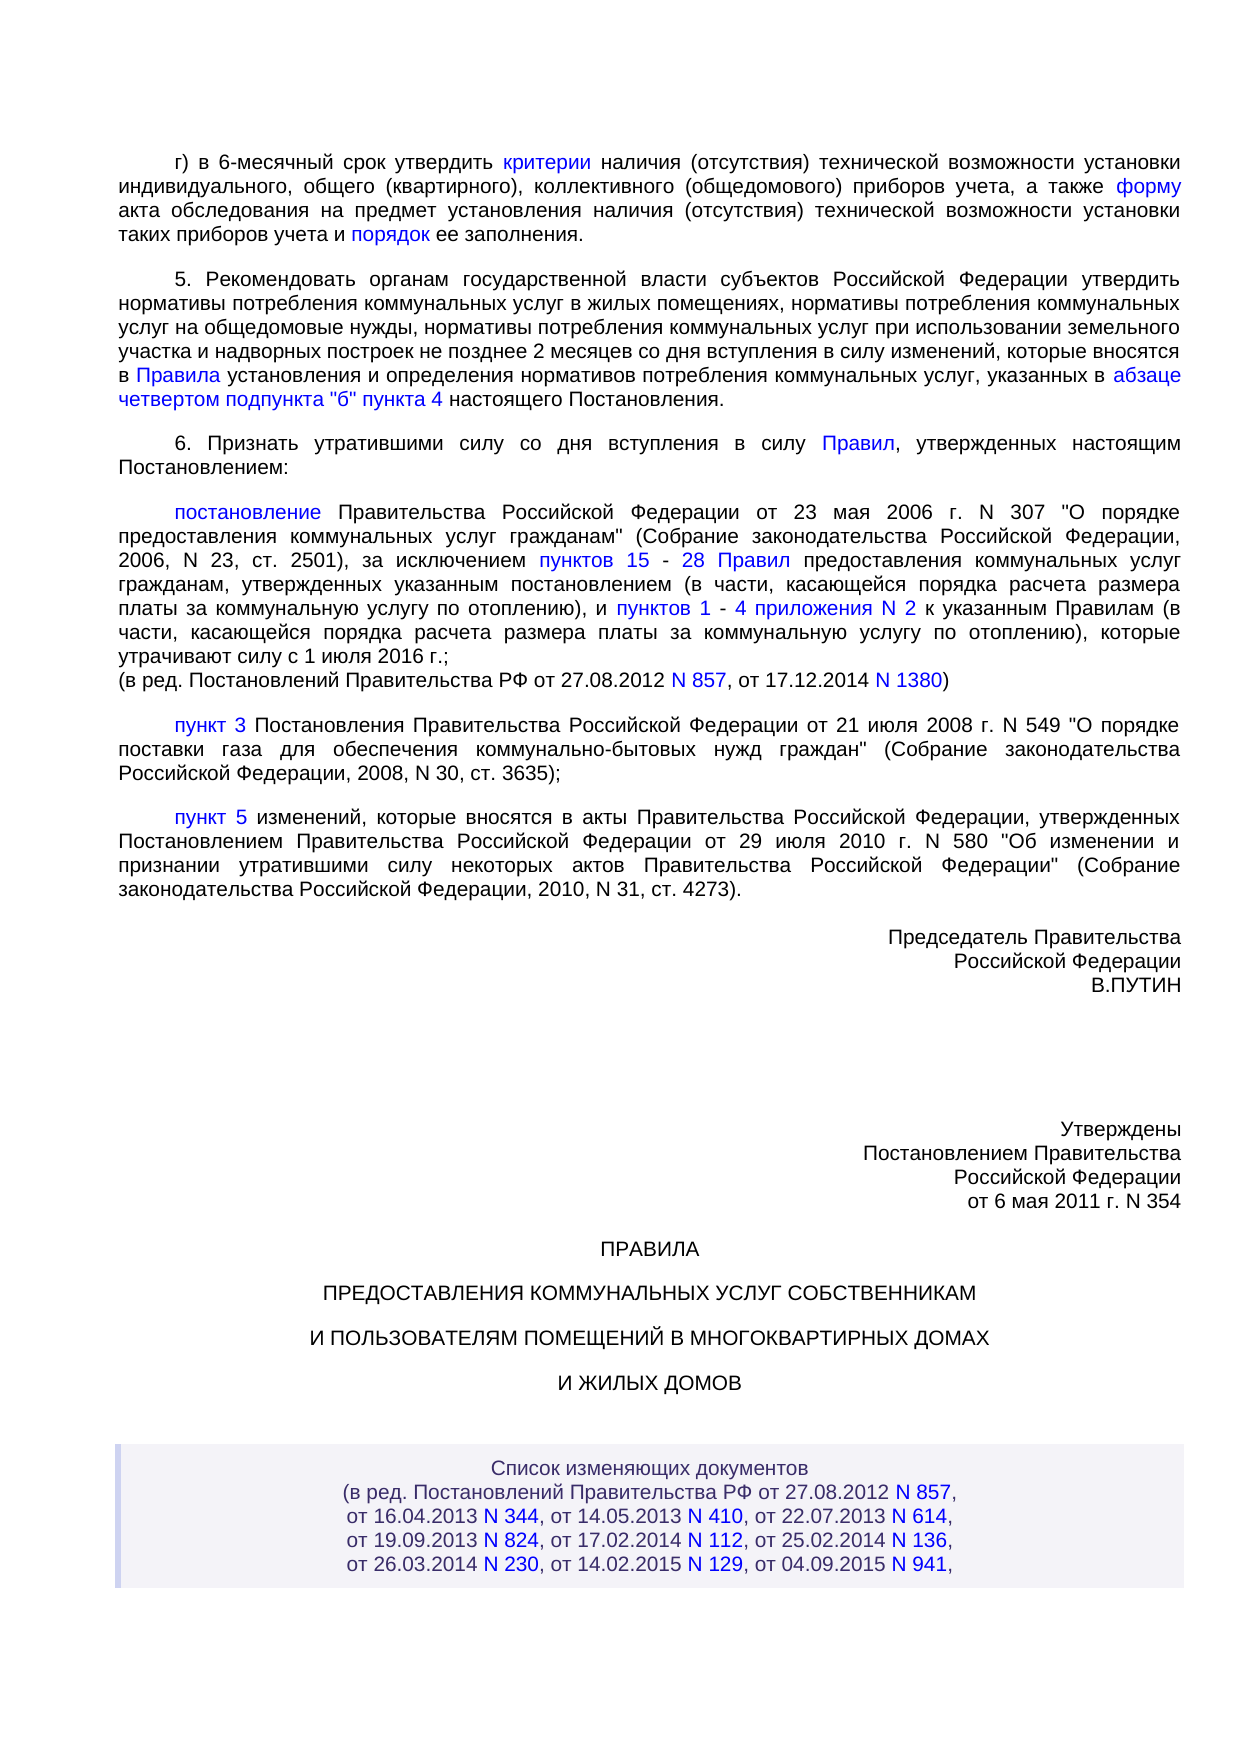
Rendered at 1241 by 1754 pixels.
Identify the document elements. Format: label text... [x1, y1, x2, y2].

text И ПОЛЬЗОВАТЕЛЯМ ПОМЕЩЕНИЙ В МНОГОКВАРТИРНЫХ ДОМАХ [118, 1326, 1181, 1350]
text В.ПУТИН [118, 973, 1181, 997]
text Утверждены [118, 1117, 1181, 1141]
text ПРЕДОСТАВЛЕНИЯ КОММУНАЛЬНЫХ УСЛУГ СОБСТВЕННИКАМ [118, 1281, 1181, 1305]
text постановление Правительства Российской Федерации от 23 мая 2006 г. N 307 "О порядке предоставления коммунальных услуг гражданам" (Собрание законодательства Российской Федерации, 2006, N 23, ст. 2501), за исключением пунктов 15 - 28 Правил предоставления коммунальных услуг гражданам, утвержденных указанным постановлением (в части, касающейся порядка расчета размера платы за коммунальную услугу по отоплению), и пунктов 1 - 4 приложения N 2 к указанным Правилам (в части, касающейся порядка расчета размера платы за коммунальную услугу по отоплению), которые утрачивают силу с 1 июля 2016 г.; [118, 500, 1181, 668]
text пункт 5 изменений, которые вносятся в акты Правительства Российской Федерации, утвержденных Постановлением Правительства Российской Федерации от 29 июля 2010 г. N 580 "Об изменении и признании утратившими силу некоторых актов Правительства Российской Федерации" (Собрание законодательства Российской Федерации, 2010, N 31, ст. 4273). [118, 805, 1181, 901]
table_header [121, 1444, 1178, 1588]
text 6. Признать утратившими силу со дня вступления в силу Правил, утвержденных настоящим Постановлением: [118, 431, 1181, 479]
text Российской Федерации [118, 949, 1181, 973]
text И ЖИЛЫХ ДОМОВ [118, 1371, 1181, 1395]
text (в ред. Постановлений Правительства РФ от 27.08.2012 N 857, от 17.12.2014 N 1380) [118, 668, 1181, 692]
text Российской Федерации [118, 1164, 1181, 1188]
text Председатель Правительства [118, 925, 1181, 949]
text от 6 мая 2011 г. N 354 [118, 1188, 1181, 1212]
text г) в 6-месячный срок утвердить критерии наличия (отсутствия) технической возможности установки индивидуального, общего (квартирного), коллективного (общедомового) приборов учета, а также форму акта обследования на предмет установления наличия (отсутствия) технической возможности установки таких приборов учета и порядок ее заполнения. [118, 150, 1181, 246]
text Постановлением Правительства [118, 1141, 1181, 1164]
text 5. Рекомендовать органам государственной власти субъектов Российской Федерации утвердить нормативы потребления коммунальных услуг в жилых помещениях, нормативы потребления коммунальных услуг на общедомовые нужды, нормативы потребления коммунальных услуг при использовании земельного участка и надворных построек не позднее 2 месяцев со дня вступления в силу изменений, которые вносятся в Правила установления и определения нормативов потребления коммунальных услуг, указанных в абзаце четвертом подпункта "б" пункта 4 настоящего Постановления. [118, 267, 1181, 410]
text ПРАВИЛА [118, 1236, 1181, 1260]
text пункт 3 Постановления Правительства Российской Федерации от 21 июля 2008 г. N 549 "О порядке поставки газа для обеспечения коммунально-бытовых нужд граждан" (Собрание законодательства Российской Федерации, 2008, N 30, ст. 3635); [118, 712, 1181, 784]
